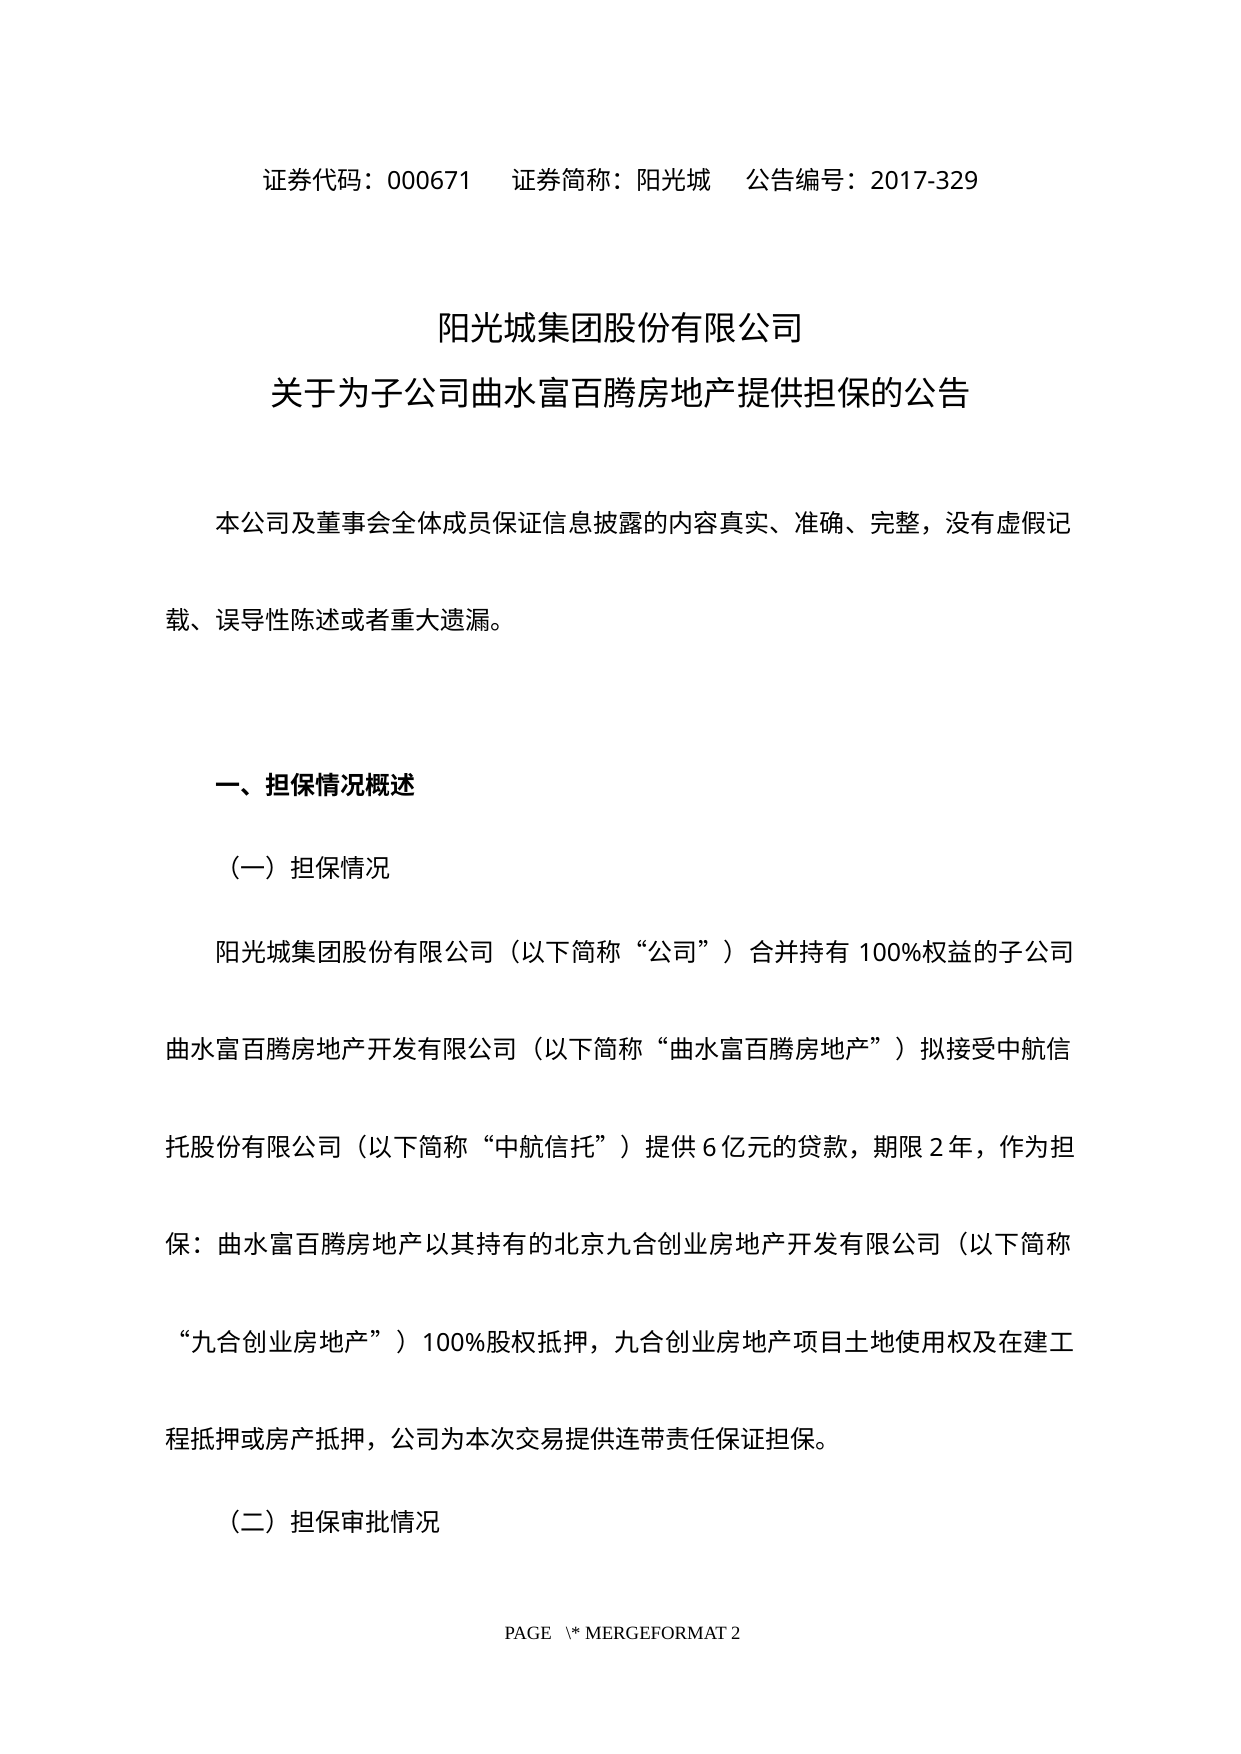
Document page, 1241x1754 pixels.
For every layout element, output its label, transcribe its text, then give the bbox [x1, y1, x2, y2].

text 一、担保情况概述 [165, 751, 1075, 816]
text 关于为子公司曲水富百腾房地产提供担保的公告 [165, 359, 1075, 424]
text 阳光城集团股份有限公司 [165, 294, 1075, 359]
text （一）担保情况 [165, 834, 1075, 899]
text 阳光城集团股份有限公司（以下简称“公司”）合并持有100%权益的子公司曲水富百腾房地产开发有限公司（以下简称“曲水富百腾房地产”）拟接受中航信托股份有限公司（以下简称“中航信托”）提供6亿元的贷款，期限2年，作为担保：曲水富百腾房地产以其持有的北京九合创业房地产开发有限公司（以下简称“九合创业房地产”）100%股权抵押，九合创业房地产项目土地使用权及在建工程抵押或房产抵押，公司为本次交易提供连带责任保证担保。 [165, 918, 1075, 1470]
text （二）担保审批情况 [165, 1488, 1075, 1553]
text 证券代码：000671 证券简称：阳光城 公告编号：2017-329 [165, 146, 1075, 211]
text 本公司及董事会全体成员保证信息披露的内容真实、准确、完整，没有虚假记载、误导性陈述或者重大遗漏。 [165, 489, 1075, 651]
